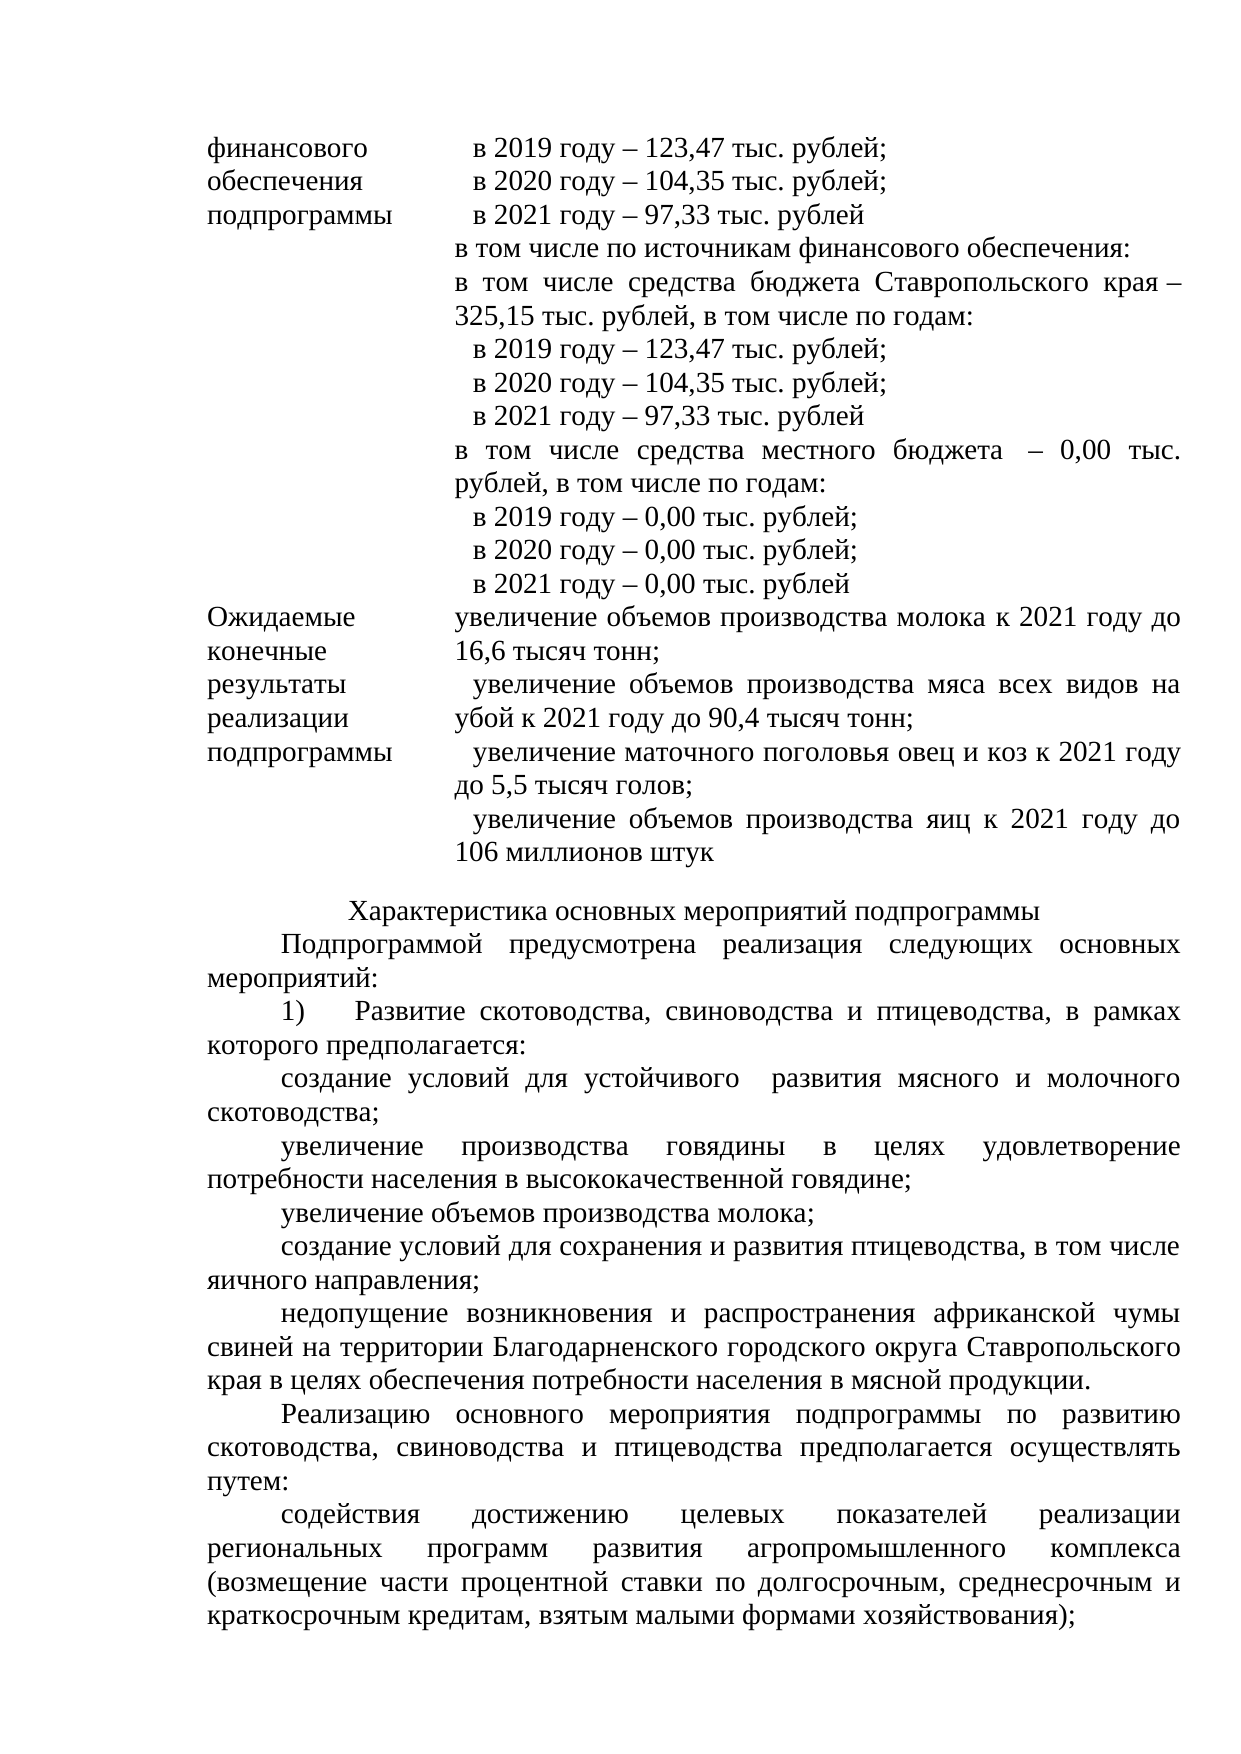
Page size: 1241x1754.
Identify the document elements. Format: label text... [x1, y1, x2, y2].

list увеличение производства говядины в целях удовлетворение потребности населения в высококачественной говядине; [207, 1128, 1181, 1195]
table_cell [443, 130, 1192, 599]
list увеличение объемов производства молока; [281, 1195, 1181, 1228]
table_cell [196, 130, 443, 599]
text Реализацию основного мероприятия подпрограммы по развитию скотоводства, свиноводства и птицеводства предполагается осуществлять путем: [207, 1396, 1181, 1497]
text Характеристика основных мероприятий подпрограммы [207, 893, 1181, 926]
text Подпрограммой предусмотрена реализация следующих основных мероприятий: [207, 926, 1181, 993]
table_cell увеличение объемов производства молока к 2021 году до 16,6 тысяч тонн; увеличение объемов производства мяса всех видов на убой к 2021 году до 90,4 тысяч тонн; увеличение маточного поголовья овец и коз к 2021 году до 5,5 тысяч голов; увеличение объемов производства яиц к 2021 году до 106 миллионов штук [443, 600, 1192, 868]
list создание условий для устойчивого развития мясного и молочного скотоводства; [207, 1061, 1181, 1128]
table_cell Ожидаемые конечные результаты реализации подпрограммы [196, 600, 443, 868]
list создание условий для сохранения и развития птицеводства, в том числе яичного направления; [207, 1228, 1181, 1295]
text содействия достижению целевых показателей реализации региональных программ развития агропромышленного комплекса (возмещение части процентной ставки по долгосрочным, среднесрочным и краткосрочным кредитам, взятым малыми формами хозяйствования); [207, 1497, 1181, 1631]
list недопущение возникновения и распространения африканской чумы свиней на территории Благодарненского городского округа Ставропольского края в целях обеспечения потребности населения в мясной продукции. [207, 1295, 1181, 1396]
list Развитие скотоводства, свиноводства и птицеводства, в рамках которого предполагается: [207, 993, 1181, 1061]
